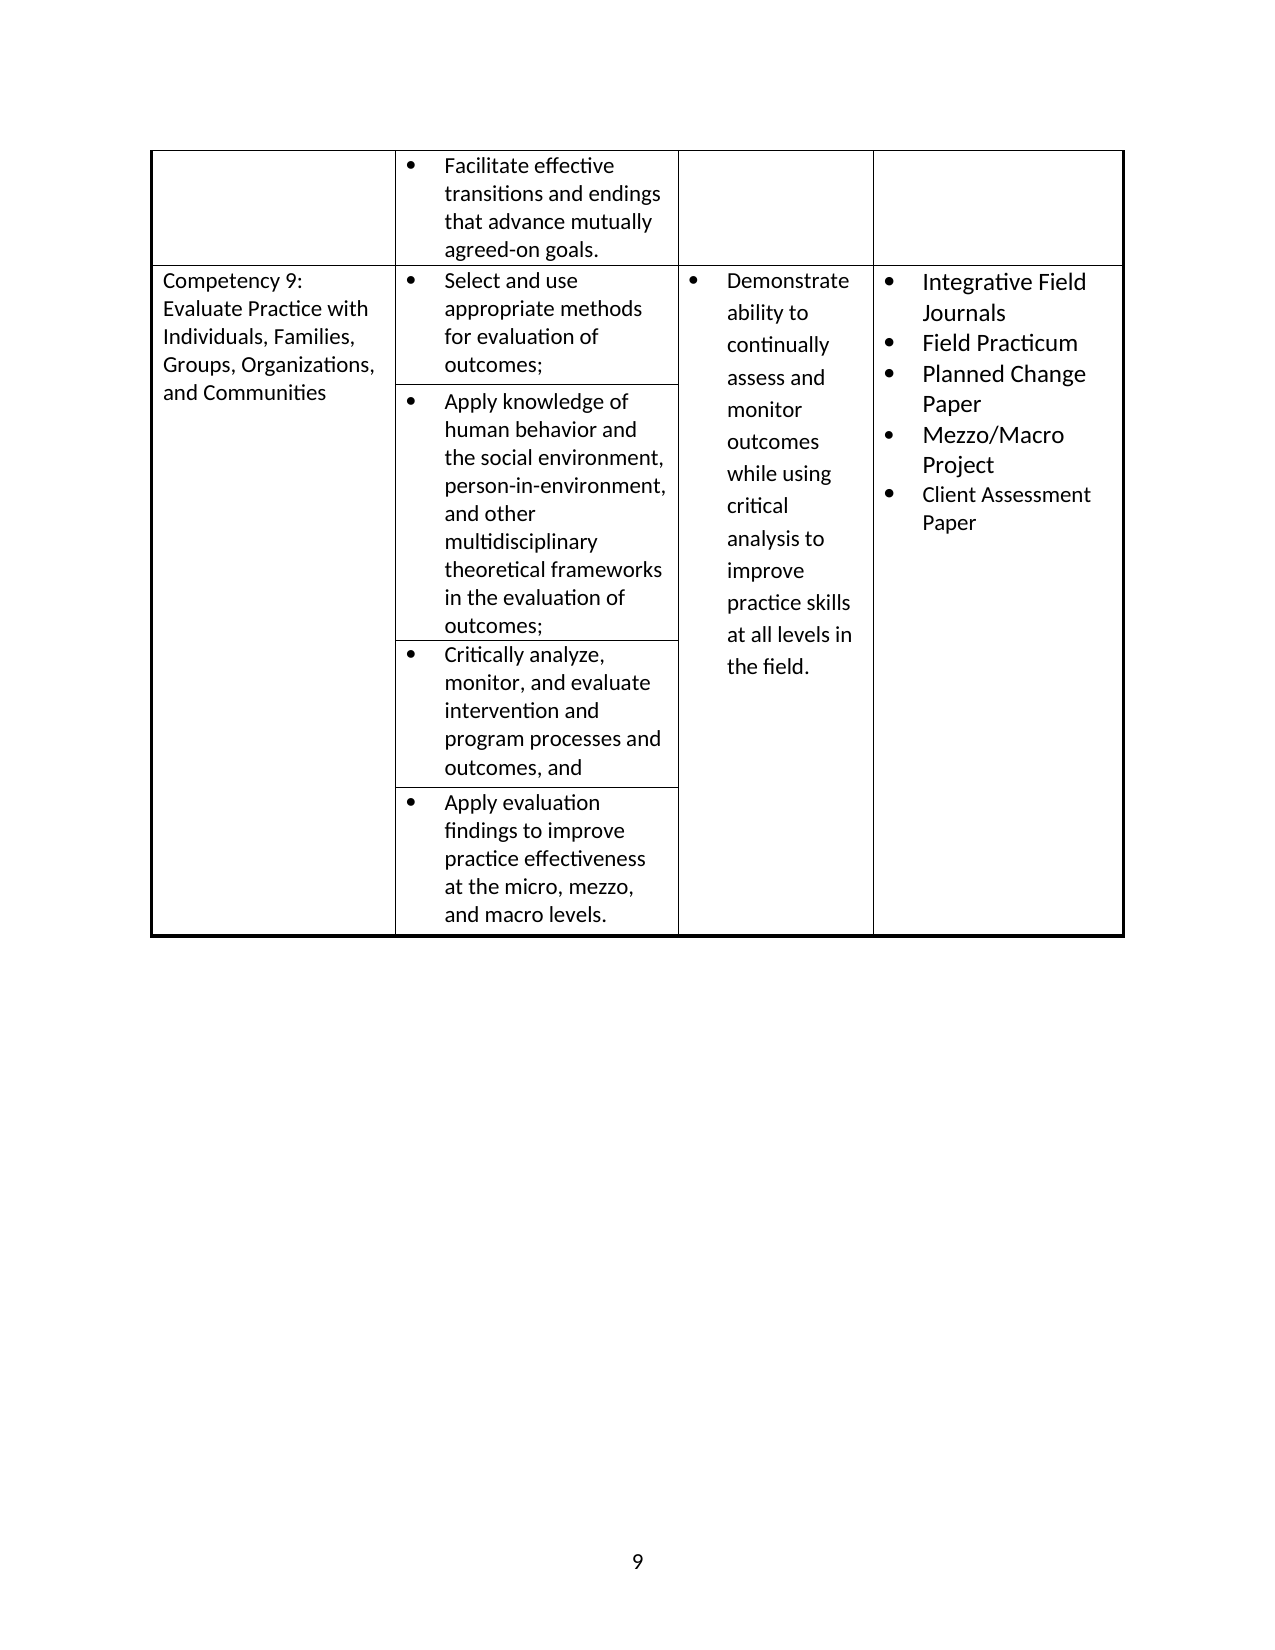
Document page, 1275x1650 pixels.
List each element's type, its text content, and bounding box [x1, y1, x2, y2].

table_cell Competency 9: Evaluate Practice with Individuals, Families, Groups, Organizations, and Communities [153, 266, 395, 934]
table_cell Apply knowledge of human behavior and the social environment, person-in-environment, and other multidisciplinary theoretical frameworks in the evaluation of outcomes; [396, 385, 678, 639]
table_cell Demonstrate ability to continually assess and monitor outcomes while using critical analysis to improve practice skills at all levels in the field. [679, 266, 873, 934]
table_cell Select and use appropriate methods for evaluation of outcomes; [396, 266, 678, 384]
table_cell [874, 266, 1122, 934]
table_cell Facilitate effective transitions and endings that advance mutually agreed-on goals. [396, 151, 678, 265]
table_cell Critically analyze, monitor, and evaluate intervention and program processes and outcomes, and [396, 641, 678, 787]
table_cell Apply evaluation findings to improve practice effectiveness at the micro, mezzo, and macro levels. [396, 788, 678, 934]
